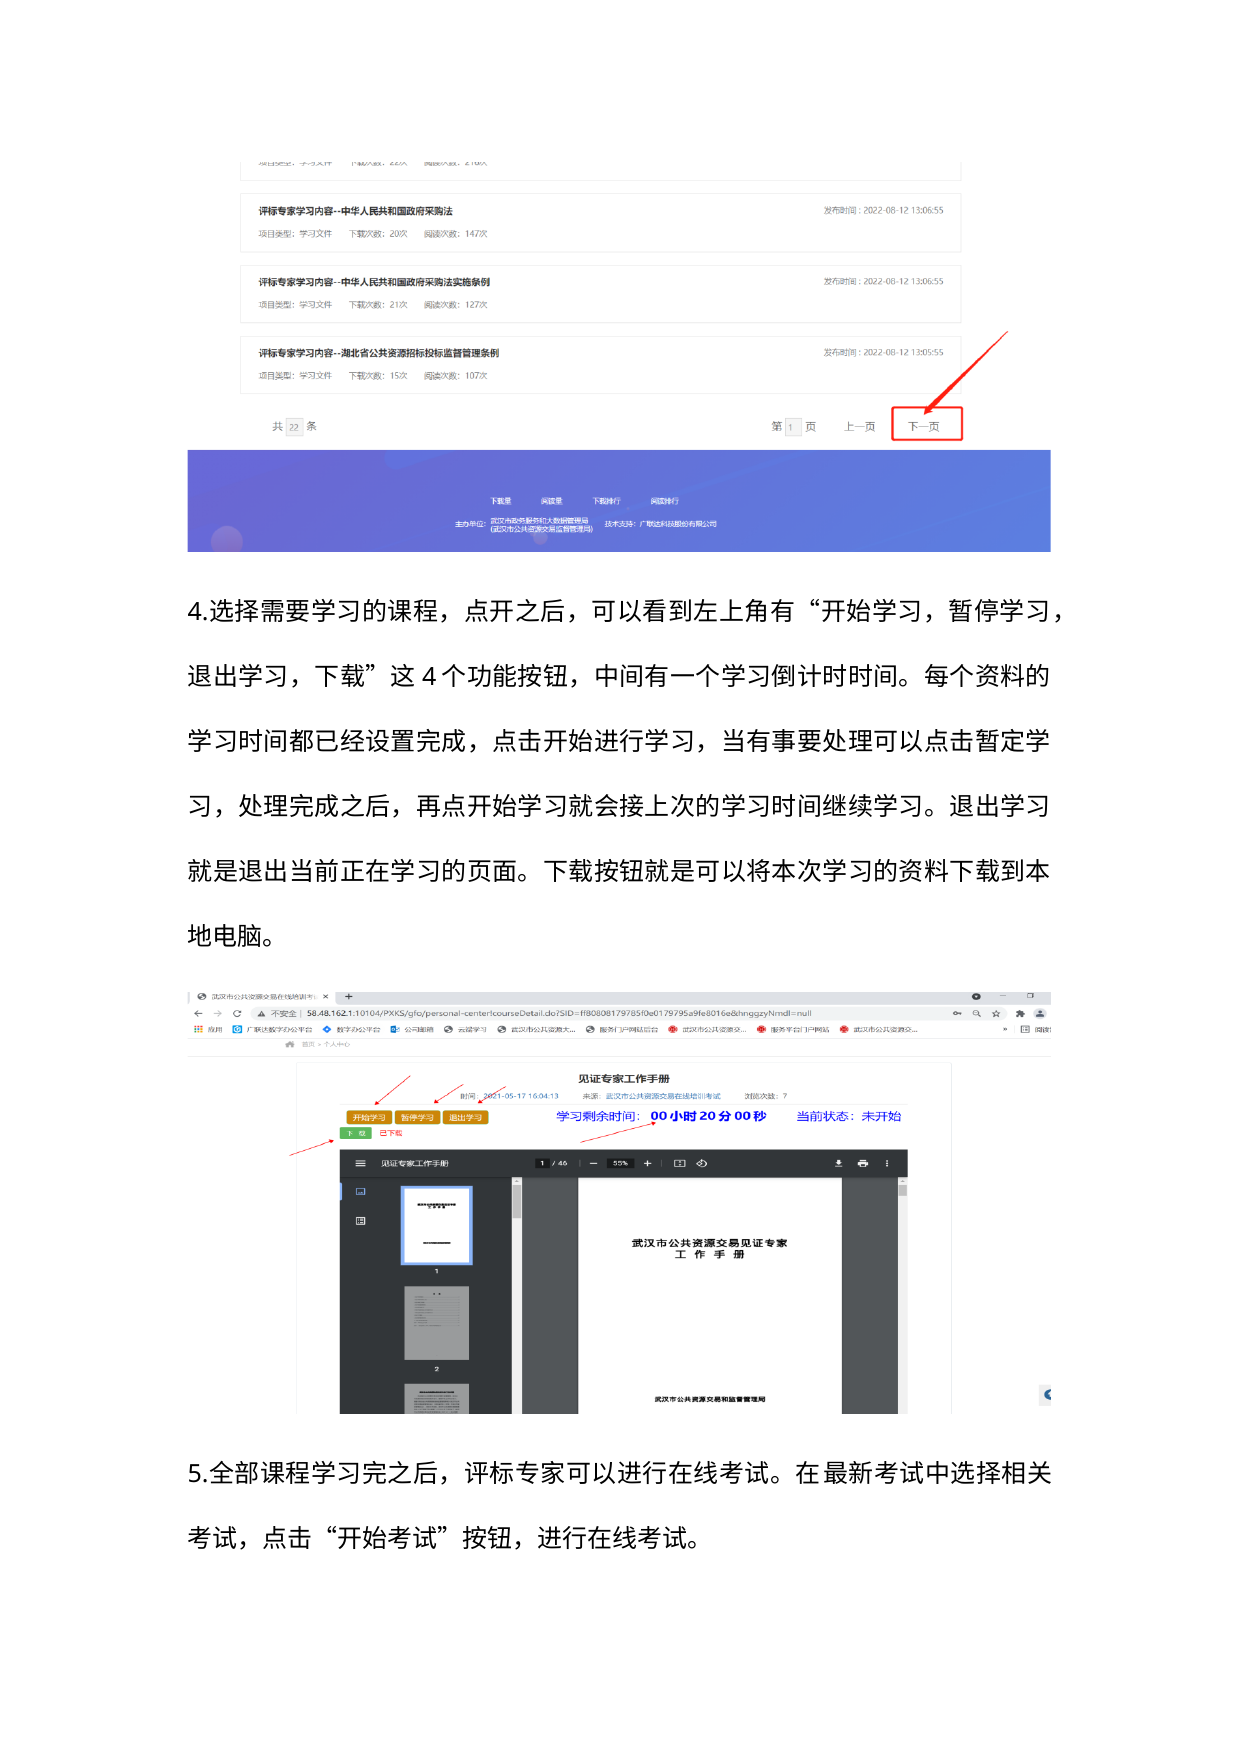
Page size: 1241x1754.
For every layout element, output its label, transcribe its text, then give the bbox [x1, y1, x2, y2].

picture [187, 162, 1051, 552]
text 4.选择需要学习的课程，点开之后，可以看到左上角有“开始学习，暂停学习，退出学习，下载”这4个功能按钮，中间有一个学习倒计时时间。每个资料的学习时间都已经设置完成，点击开始进行学习，当有事要处理可以点击暂定学习，处理完成之后，再点开始学习就会接上次的学习时间继续学习。退出学习就是退出当前正在学习的页面。下载按钮就是可以将本次学习的资料下载到本地电脑。 [187, 577, 1053, 967]
text 5.全部课程学习完之后，评标专家可以进行在线考试。在最新考试中选择相关考试，点击“开始考试”按钮，进行在线考试。 [187, 1439, 1053, 1569]
picture [187, 992, 1051, 1414]
